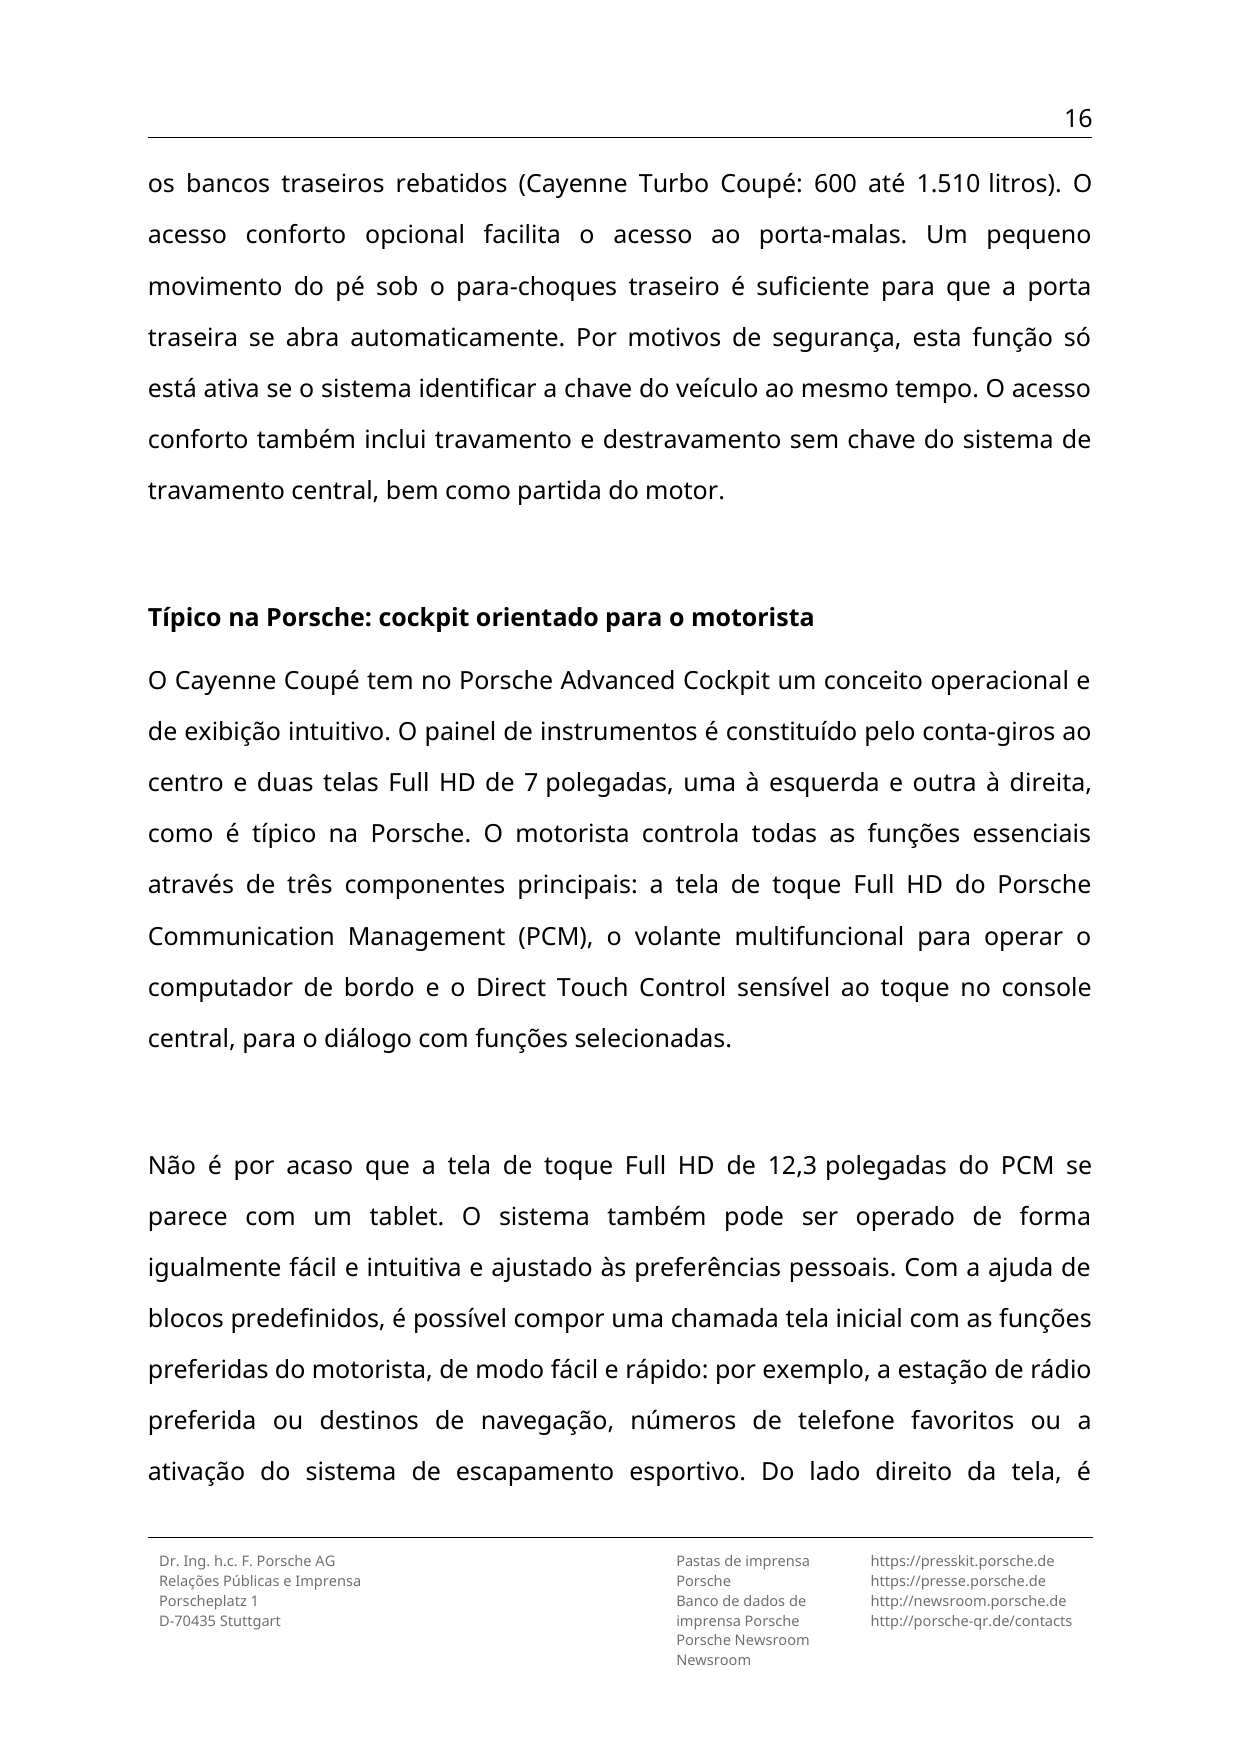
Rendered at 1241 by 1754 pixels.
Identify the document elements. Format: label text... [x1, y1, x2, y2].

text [148, 166, 1092, 506]
text O Cayenne Coupé tem no Porsche Advanced Cockpit um conceito operacional e de exibição intuitivo. O painel de instrumentos é constituído pelo conta-giros ao centro e duas telas Full HD de 7 polegadas, uma à esquerda e outra à direita, como é típico na Porsche. O motorista controla todas as funções essenciais através de três componentes principais: a tela de toque Full HD do Porsche Communication Management (PCM), o volante multifuncional para operar o computador de bordo e o Direct Touch Control sensível ao toque no console central, para o diálogo com funções selecionadas. [148, 663, 1092, 1054]
text Típico na Porsche: cockpit orientado para o motorista [148, 599, 1092, 633]
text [148, 1147, 1092, 1488]
